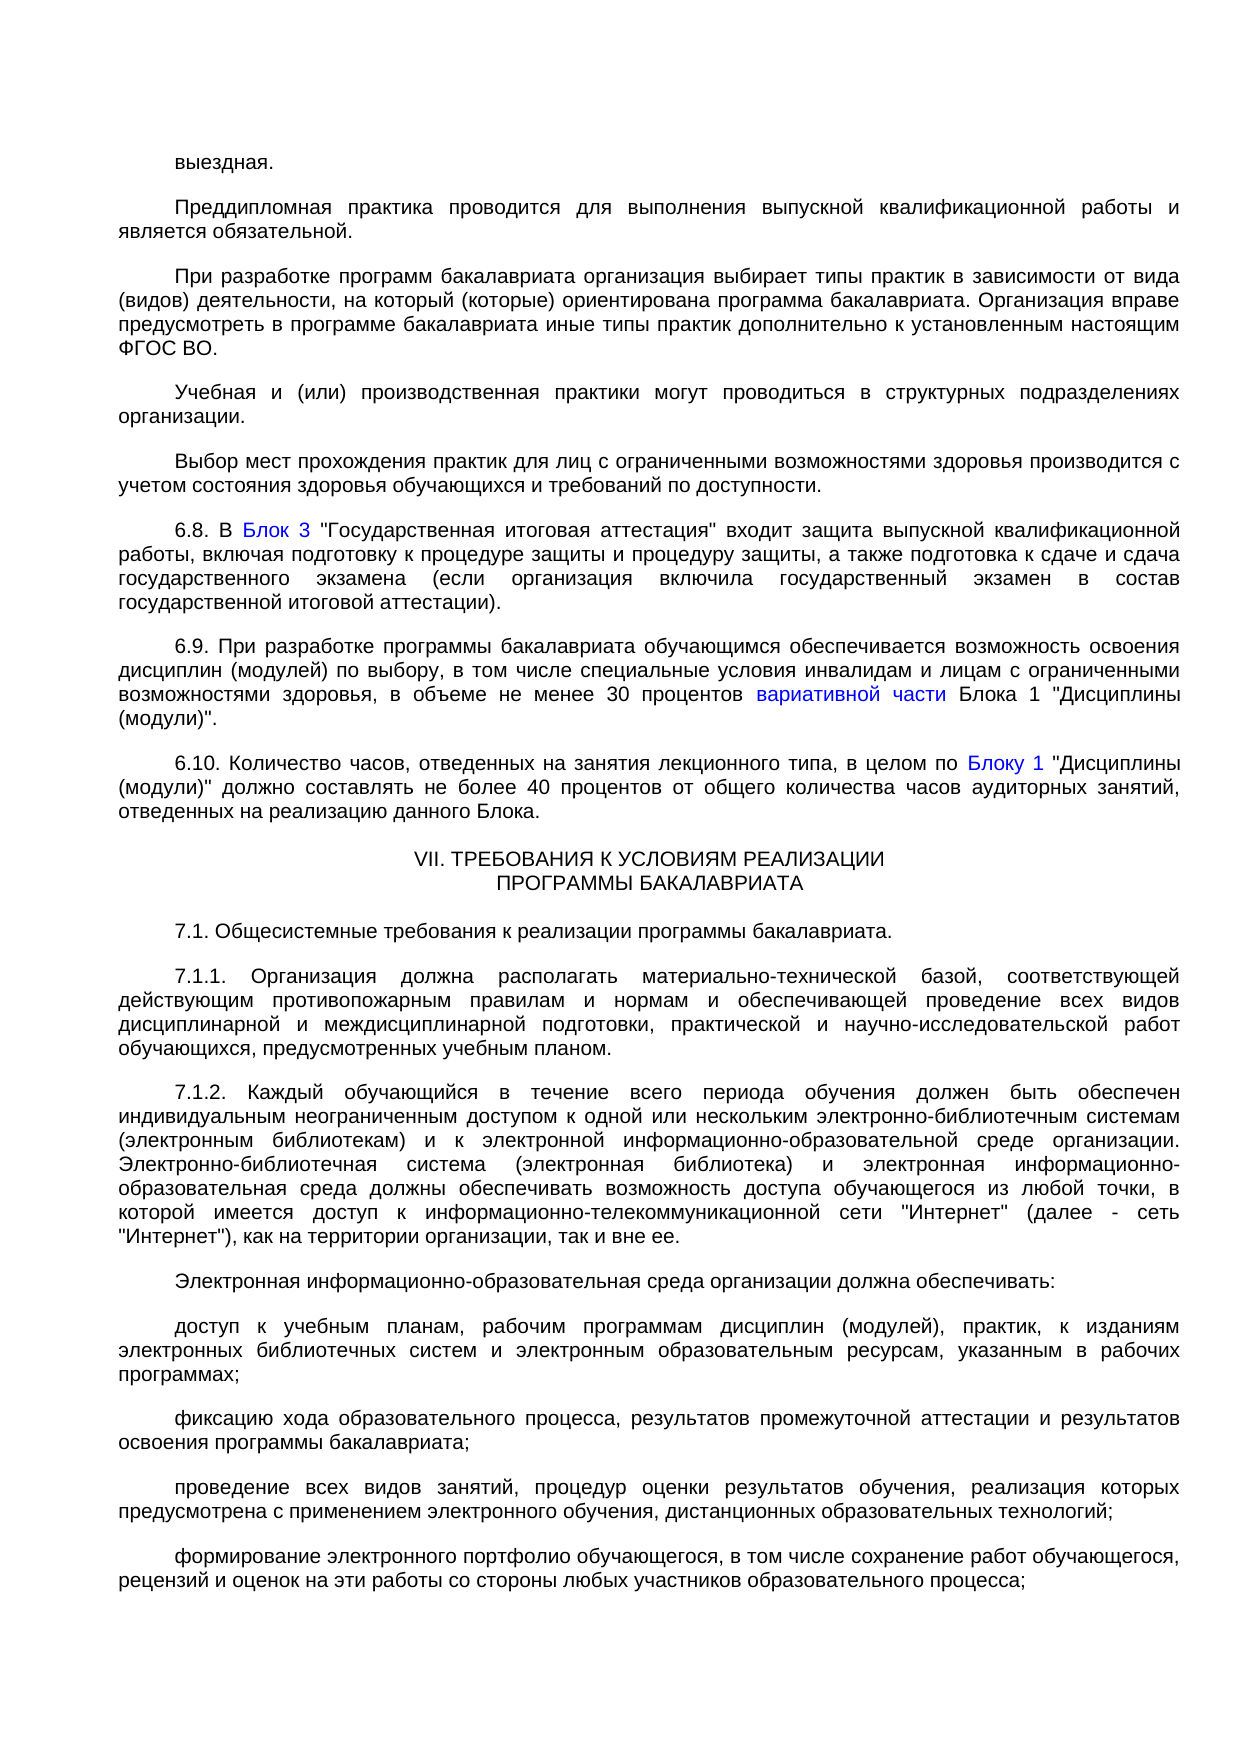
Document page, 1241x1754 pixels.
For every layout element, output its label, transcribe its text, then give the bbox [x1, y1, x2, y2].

text проведение всех видов занятий, процедур оценки результатов обучения, реализация которых предусмотрена с применением электронного обучения, дистанционных образовательных технологий; [118, 1475, 1181, 1523]
text 6.8. В Блок 3 "Государственная итоговая аттестация" входит защита выпускной квалификационной работы, включая подготовку к процедуре защиты и процедуру защиты, а также подготовка к сдаче и сдача государственного экзамена (если организация включила государственный экзамен в состав государственной итоговой аттестации). [118, 518, 1181, 613]
text Выбор мест прохождения практик для лиц с ограниченными возможностями здоровья производится с учетом состояния здоровья обучающихся и требований по доступности. [118, 449, 1181, 497]
text ПРОГРАММЫ БАКАЛАВРИАТА [118, 871, 1181, 895]
text 6.9. При разработке программы бакалавриата обучающимся обеспечивается возможность освоения дисциплин (модулей) по выбору, в том числе специальные условия инвалидам и лицам с ограниченными возможностями здоровья, в объеме не менее 30 процентов вариативной части Блока 1 "Дисциплины (модули)". [118, 634, 1181, 730]
text 7.1.1. Организация должна располагать материально-технической базой, соответствующей действующим противопожарным правилам и нормам и обеспечивающей проведение всех видов дисциплинарной и междисциплинарной подготовки, практической и научно-исследовательской работ обучающихся, предусмотренных учебным планом. [118, 963, 1181, 1059]
text фиксацию хода образовательного процесса, результатов промежуточной аттестации и результатов освоения программы бакалавриата; [118, 1406, 1181, 1454]
text Электронная информационно-образовательная среда организации должна обеспечивать: [118, 1269, 1181, 1293]
text VII. ТРЕБОВАНИЯ К УСЛОВИЯМ РЕАЛИЗАЦИИ [118, 847, 1181, 871]
text Преддипломная практика проводится для выполнения выпускной квалификационной работы и является обязательной. [118, 195, 1181, 243]
text Учебная и (или) производственная практики могут проводиться в структурных подразделениях организации. [118, 380, 1181, 428]
text 6.10. Количество часов, отведенных на занятия лекционного типа, в целом по Блоку 1 "Дисциплины (модули)" должно составлять не более 40 процентов от общего количества часов аудиторных занятий, отведенных на реализацию данного Блока. [118, 751, 1181, 823]
text доступ к учебным планам, рабочим программам дисциплин (модулей), практик, к изданиям электронных библиотечных систем и электронным образовательным ресурсам, указанным в рабочих программах; [118, 1313, 1181, 1385]
text 7.1. Общесистемные требования к реализации программы бакалавриата. [118, 919, 1181, 943]
text При разработке программ бакалавриата организация выбирает типы практик в зависимости от вида (видов) деятельности, на который (которые) ориентирована программа бакалавриата. Организация вправе предусмотреть в программе бакалавриата иные типы практик дополнительно к установленным настоящим ФГОС ВО. [118, 263, 1181, 359]
text 7.1.2. Каждый обучающийся в течение всего периода обучения должен быть обеспечен индивидуальным неограниченным доступом к одной или нескольким электронно-библиотечным системам (электронным библиотекам) и к электронной информационно-образовательной среде организации. Электронно-библиотечная система (электронная библиотека) и электронная информационно-образовательная среда должны обеспечивать возможность доступа обучающегося из любой точки, в которой имеется доступ к информационно-телекоммуникационной сети "Интернет" (далее - сеть "Интернет"), как на территории организации, так и вне ее. [118, 1080, 1181, 1248]
text формирование электронного портфолио обучающегося, в том числе сохранение работ обучающегося, рецензий и оценок на эти работы со стороны любых участников образовательного процесса; [118, 1544, 1181, 1592]
text выездная. [118, 150, 1181, 174]
